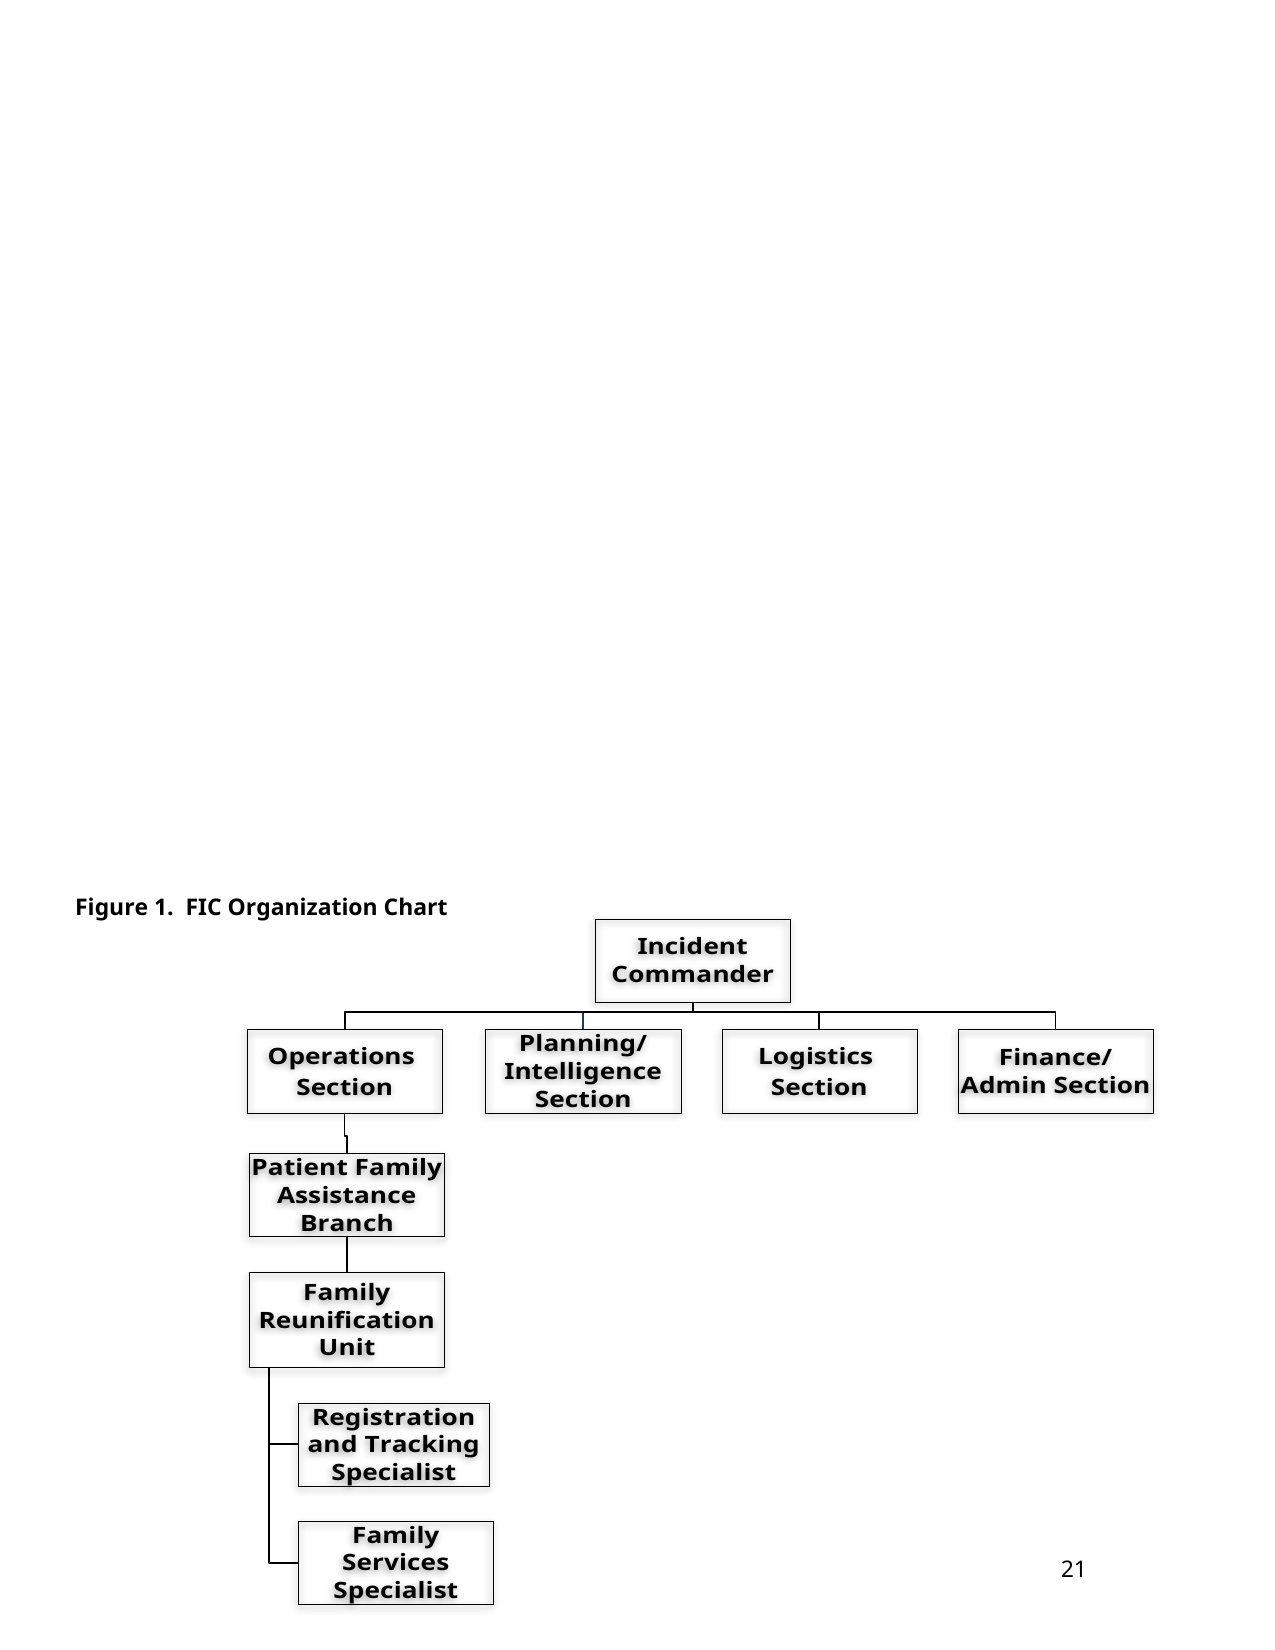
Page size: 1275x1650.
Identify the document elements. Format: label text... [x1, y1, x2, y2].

text Figure 1. FIC Organization Chart [75, 891, 1200, 922]
